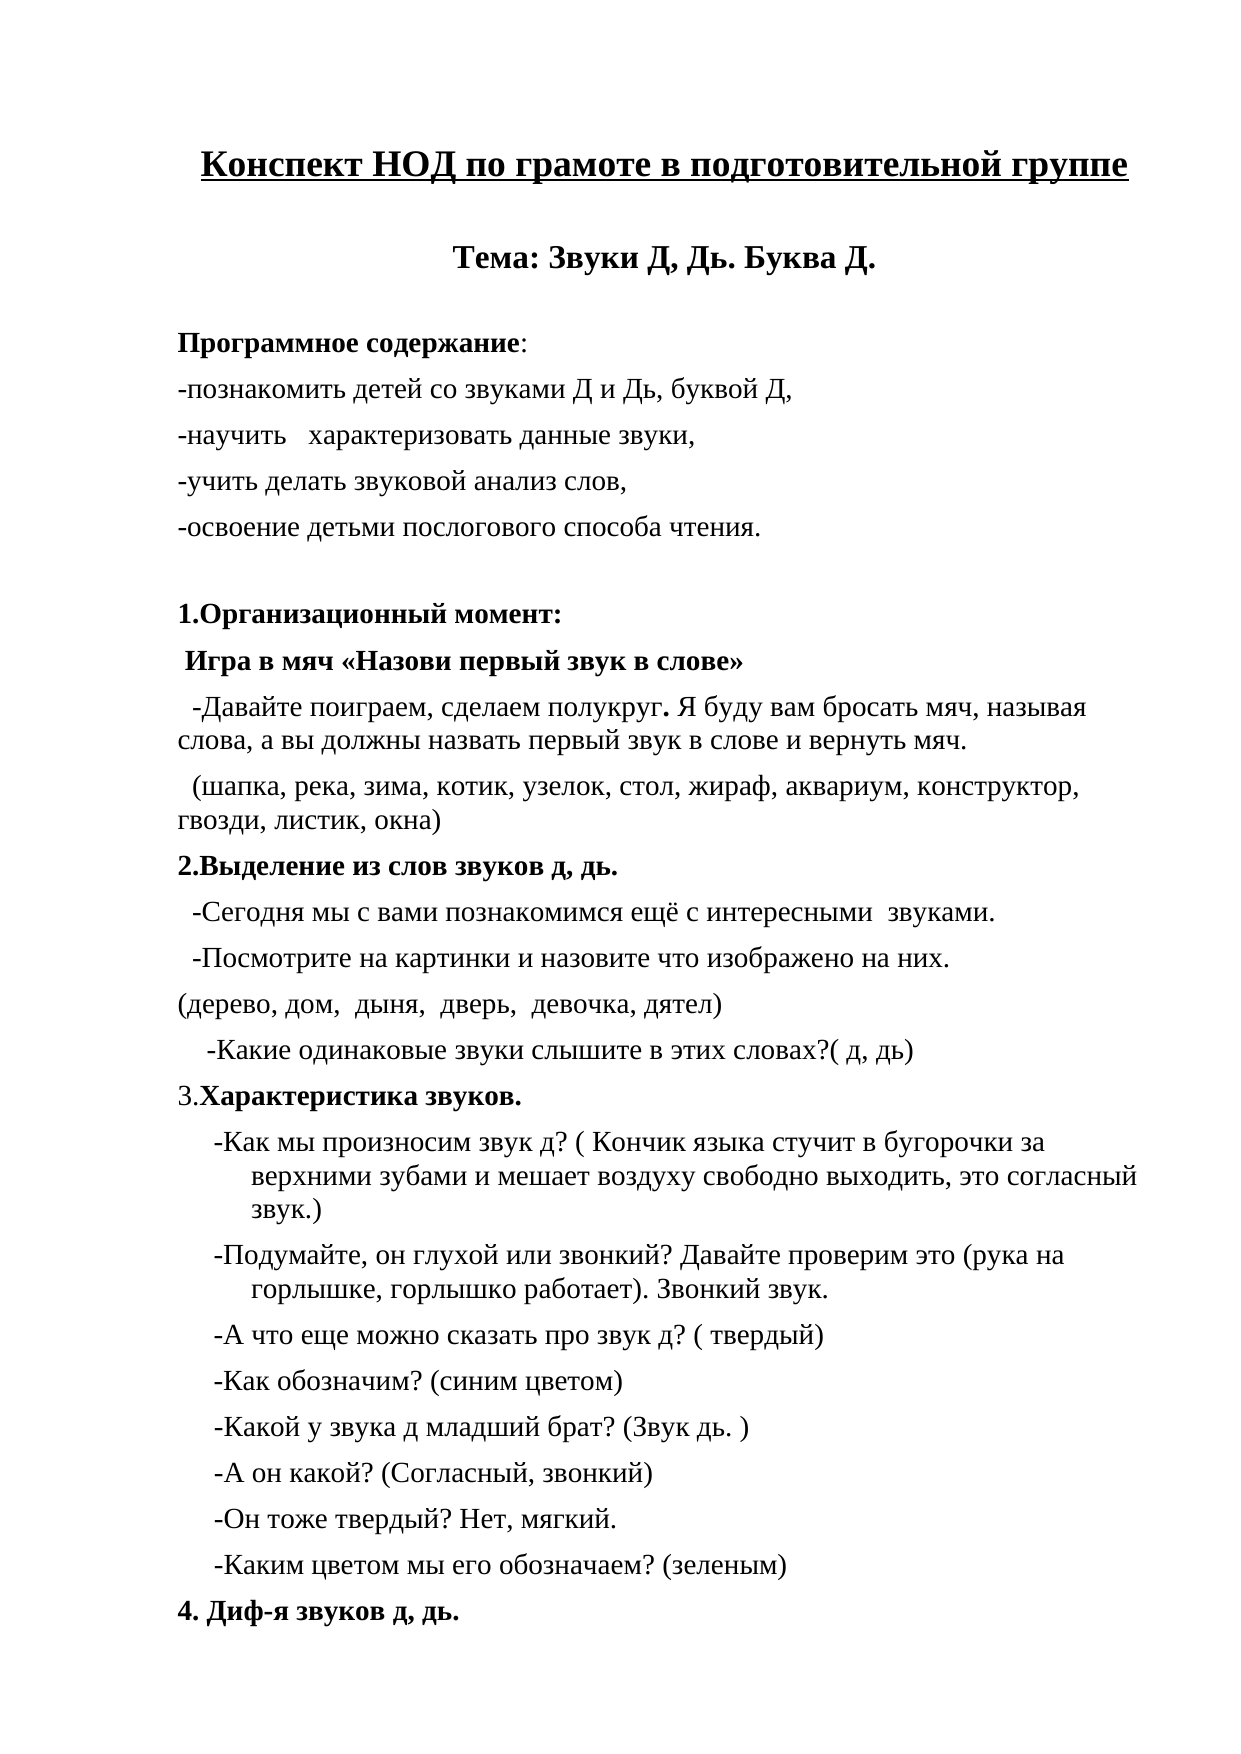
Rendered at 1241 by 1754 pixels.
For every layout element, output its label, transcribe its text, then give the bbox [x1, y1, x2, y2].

text 1.Организационный момент: [177, 597, 1152, 630]
text -познакомить детей со звуками Д и Дь, буквой Д, [177, 371, 1152, 405]
text -научить характеризовать данные звуки, [177, 417, 1152, 451]
text -учить делать звуковой анализ слов, [177, 463, 1152, 497]
text -Он тоже твердый? Нет, мягкий. [177, 1501, 1152, 1534]
text -Посмотрите на картинки и назовите что изображено на них. [177, 940, 1152, 973]
text -Какой у звука д младший брат? (Звук дь. ) [177, 1409, 1152, 1442]
text -Как обозначим? (синим цветом) [213, 1363, 1152, 1396]
text Программное содержание: [177, 325, 1152, 359]
text -Сегодня мы с вами познакомимся ещё с интересными звуками. [177, 894, 1152, 927]
text -освоение детьми послогового способа чтения. [177, 509, 1152, 543]
text Конспект НОД по грамоте в подготовительной группе [177, 142, 1152, 185]
text -Какие одинаковые звуки слышите в этих словах?( д, дь) [177, 1032, 1152, 1066]
text -А он какой? (Согласный, звонкий) [177, 1455, 1152, 1488]
text 4. Диф-я звуков д, дь. [177, 1593, 1152, 1627]
text -А что еще можно сказать про звук д? ( твердый) [213, 1317, 1152, 1350]
text -Каким цветом мы его обозначаем? (зеленым) [177, 1547, 1152, 1581]
text Игра в мяч «Назови первый звук в слове» [177, 643, 1152, 676]
text (шапка, река, зима, котик, узелок, стол, жираф, аквариум, конструктор, гвозди, листик, окна) [177, 768, 1152, 835]
text 3.Характеристика звуков. [177, 1078, 1152, 1112]
text Тема: Звуки Д, Дь. Буква Д. [177, 237, 1152, 276]
text 2.Выделение из слов звуков д, дь. [177, 848, 1152, 881]
text -Давайте поиграем, сделаем полукруг. Я буду вам бросать мяч, называя слова, а вы должны назвать первый звук в слове и вернуть мяч. [177, 689, 1152, 756]
text -Подумайте, он глухой или звонкий? Давайте проверим это (рука на горлышке, горлышко работает). Звонкий звук. [213, 1237, 1152, 1304]
text -Как мы произносим звук д? ( Кончик языка стучит в бугорочки за верхними зубами и мешает воздуху свободно выходить, это согласный звук.) [213, 1124, 1152, 1225]
text (дерево, дом, дыня, дверь, девочка, дятел) [177, 986, 1152, 1019]
